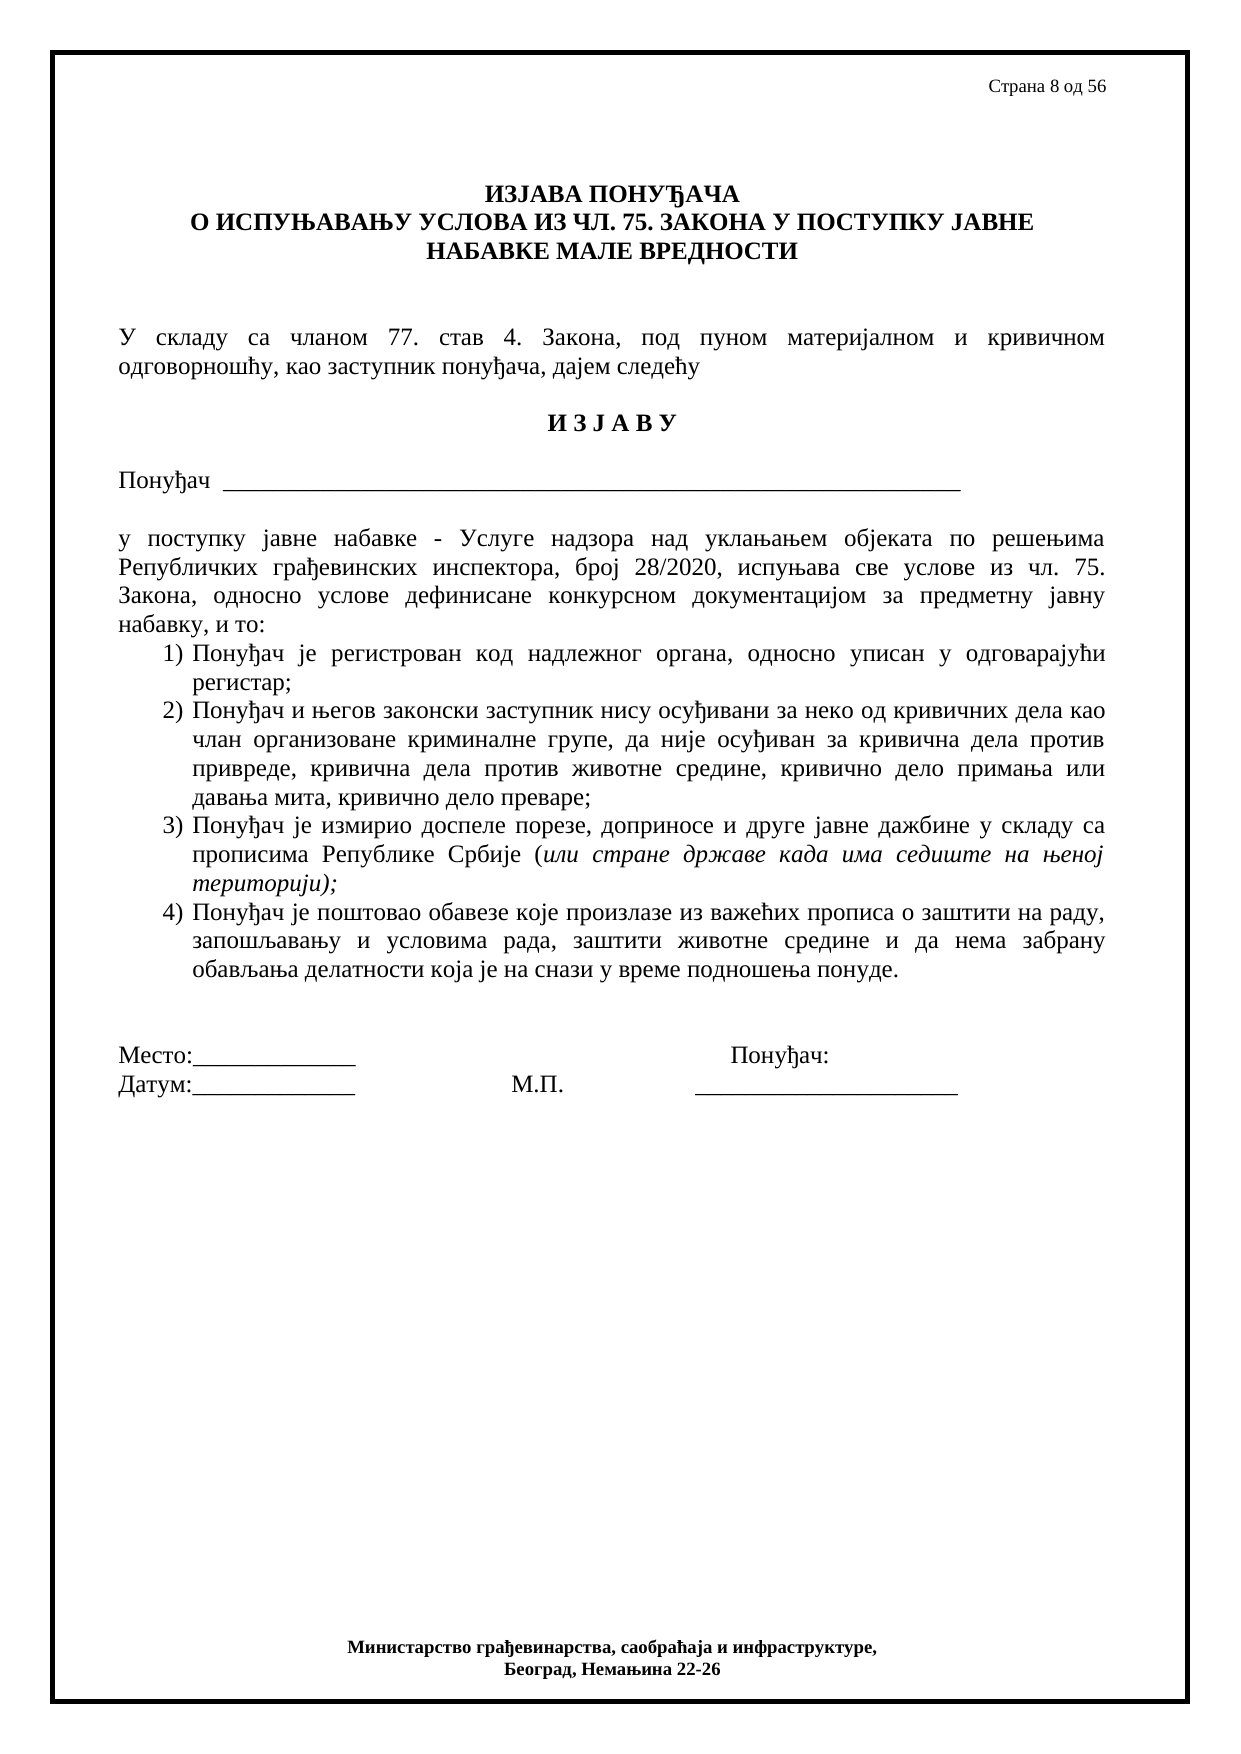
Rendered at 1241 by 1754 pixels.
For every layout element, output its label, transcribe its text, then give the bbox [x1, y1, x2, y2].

text у поступку јавне набавке - Услуге надзора над уклањањем објеката по решењима Републичких грађевинских инспектора, број 28/2020, испуњава све услове из чл. 75. Закона, односно услове дефинисане конкурсном документацијом за предметну јавну набавку, и то: [118, 523, 1106, 638]
list Понуђач је регистрован код надлежног органа, односно уписан у одговарајући регистар; [162, 638, 1106, 696]
text О ИСПУЊАВАЊУ УСЛОВА ИЗ ЧЛ. 75. ЗАКОНА У ПОСТУПКУ ЈАВНЕ [118, 207, 1106, 236]
text Место:_____________ Понуђач: [118, 1041, 1106, 1069]
text НАБАВКЕ МАЛЕ ВРЕДНОСТИ [118, 236, 1106, 265]
list Понуђач је измирио доспеле порезе, доприносе и друге јавне дажбине у складу са прописима Републике Србије (или стране државе када има седиште на њеној територији); [162, 811, 1106, 897]
list Понуђач је поштовао обавезе које произлазе из важећих прописа о заштити на раду, запошљавању и условима рада, заштити животне средине и да нема забрану обављања делатности која је на снази у време подношења понуде. [162, 897, 1106, 983]
text Датум:_____________ М.П. _____________________ [118, 1069, 1106, 1098]
text У складу са чланом 77. став 4. Закона, под пуном материјалном и кривичном одговорношћу, као заступник понуђача, дајем следећу [118, 322, 1106, 380]
text Понуђач ___________________________________________________________ [118, 466, 1106, 494]
text И З Ј А В У [118, 408, 1106, 437]
text ИЗЈАВА ПОНУЂАЧА [118, 179, 1106, 207]
list Понуђач и његов законски заступник нису осуђивани за неко од кривичних дела као члан организоване криминалне групе, да није осуђиван за кривична дела против привреде, кривична дела против животне средине, кривично дело примања или давања мита, кривично дело преваре; [162, 696, 1106, 811]
